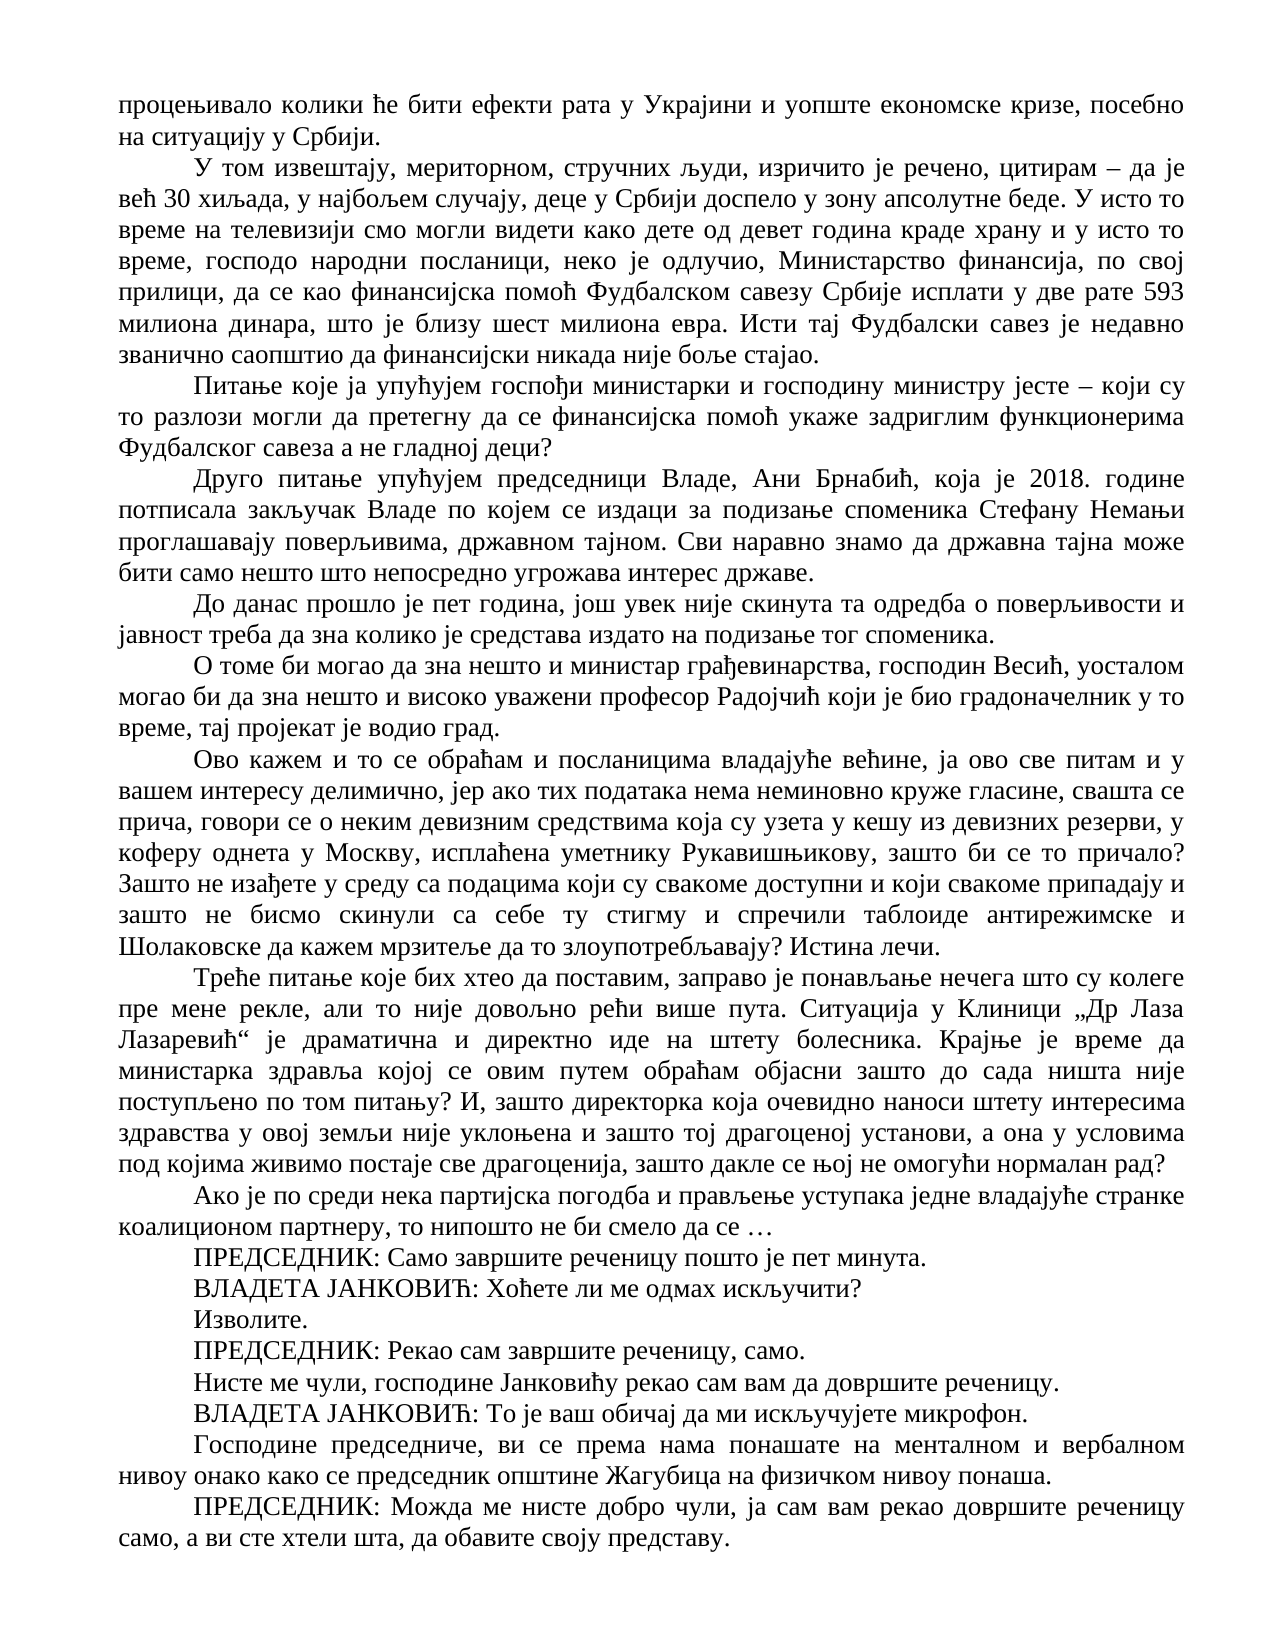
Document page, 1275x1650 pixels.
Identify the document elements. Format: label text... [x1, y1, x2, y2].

text ВЛАДЕТА ЈАНКОВИЋ: То је ваш обичај да ми искључујете микрофон. [118, 1397, 1186, 1428]
text Друго питање упућујем председници Владе, Ани Брнабић, која је 2018. године потписала закључак Владе по којем се издаци за подизање споменика Стефану Немањи проглашавају поверљивима, државном тајном. Сви наравно знамо да државна тајна може бити само нешто што непосредно угрожава интерес државе. [118, 462, 1186, 587]
text Ако је по среди нека партијска погодба и прављење уступака једне владајуће странке коалиционом партнеру, то нипошто не би смело да се … [118, 1179, 1186, 1241]
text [118, 89, 1186, 151]
text До данас прошло је пет година, још увек није скинута та одредба о поверљивости и јавност треба да зна колико је средстава издато на подизање тог споменика. [118, 587, 1186, 649]
text ПРЕДСЕДНИК: Можда ме нисте добро чули, ја сам вам рекао довршите реченицу само, а ви сте хтели шта, да обавите своју представу. [118, 1490, 1186, 1552]
text Треће питање које бих хтео да поставим, заправо је понављање нечега што су колеге пре мене рекле, али то није довољно рећи више пута. Ситуација у Клиници „Др Лаза Лазаревић“ је драматична и директно иде на штету болесника. Крајње је време да министарка здравља којој се овим путем обраћам објасни зашто до сада ништа није поступљено по том питању? И, зашто директорка која очевидно наноси штету интересима здравства у овој земљи није уклоњена и зашто тој драгоценој установи, а она у условима под којима живимо постаје све драгоценија, зашто дакле се њој не омогући нормалан рад? [118, 961, 1186, 1179]
text Изволите. [118, 1303, 1186, 1334]
text ПРЕДСЕДНИК: Рекао сам завршите реченицу, само. [118, 1334, 1186, 1366]
text Ово кажем и то се обраћам и посланицима владајуће већине, ја ово све питам и у вашем интересу делимично, јер ако тих података нема неминовно круже гласине, свашта се прича, говори се о неким девизним средствима која су узета у кешу из девизних резерви, у коферу однета у Москву, исплаћена уметнику Рукавишњикову, зашто би се то причало? Зашто не изађете у среду са подацима који су свакоме доступни и који свакоме припадају и зашто не бисмо скинули са себе ту стигму и спречили таблоиде антирежимске и Шолаковске да кажем мрзитеље да то злоупотребљавају? Истина лечи. [118, 743, 1186, 961]
text Нисте ме чули, господине Јанковићу рекао сам вам да довршите реченицу. [118, 1366, 1186, 1397]
text ВЛАДЕТА ЈАНКОВИЋ: Хоћете ли ме одмах искључити? [118, 1272, 1186, 1303]
text У том извештају, мериторном, стручних људи, изричито је речено, цитирам – да је већ 30 хиљада, у најбољем случају, деце у Србији доспело у зону апсолутне беде. У исто то време на телевизији смо могли видети како дете од девет година краде храну и у исто то време, господо народни посланици, неко је одлучио, Министарство финансија, по свој прилици, да се као финансијска помоћ Фудбалском савезу Србије исплати у две рате 593 милиона динара, што је близу шест милиона евра. Исти тај Фудбалски савез је недавно званично саопштио да финансијски никада није боље стајао. [118, 151, 1186, 369]
text ПРЕДСЕДНИК: Само завршите реченицу пошто је пет минута. [118, 1241, 1186, 1272]
text Питање које ја упућујем госпођи министарки и господину министру јесте – који су то разлози могли да претегну да се финансијска помоћ укаже задриглим функционерима Фудбалског савеза а не гладној деци? [118, 369, 1186, 462]
text Господине председниче, ви се према нама понашате на менталном и вербалном нивоу онако како се председник општине Жагубица на физичком нивоу понаша. [118, 1428, 1186, 1490]
text О томе би могао да зна нешто и министар грађевинарства, господин Весић, уосталом могао би да зна нешто и високо уважени професор Радојчић који је био градоначелник у то време, тај пројекат је водио град. [118, 649, 1186, 743]
